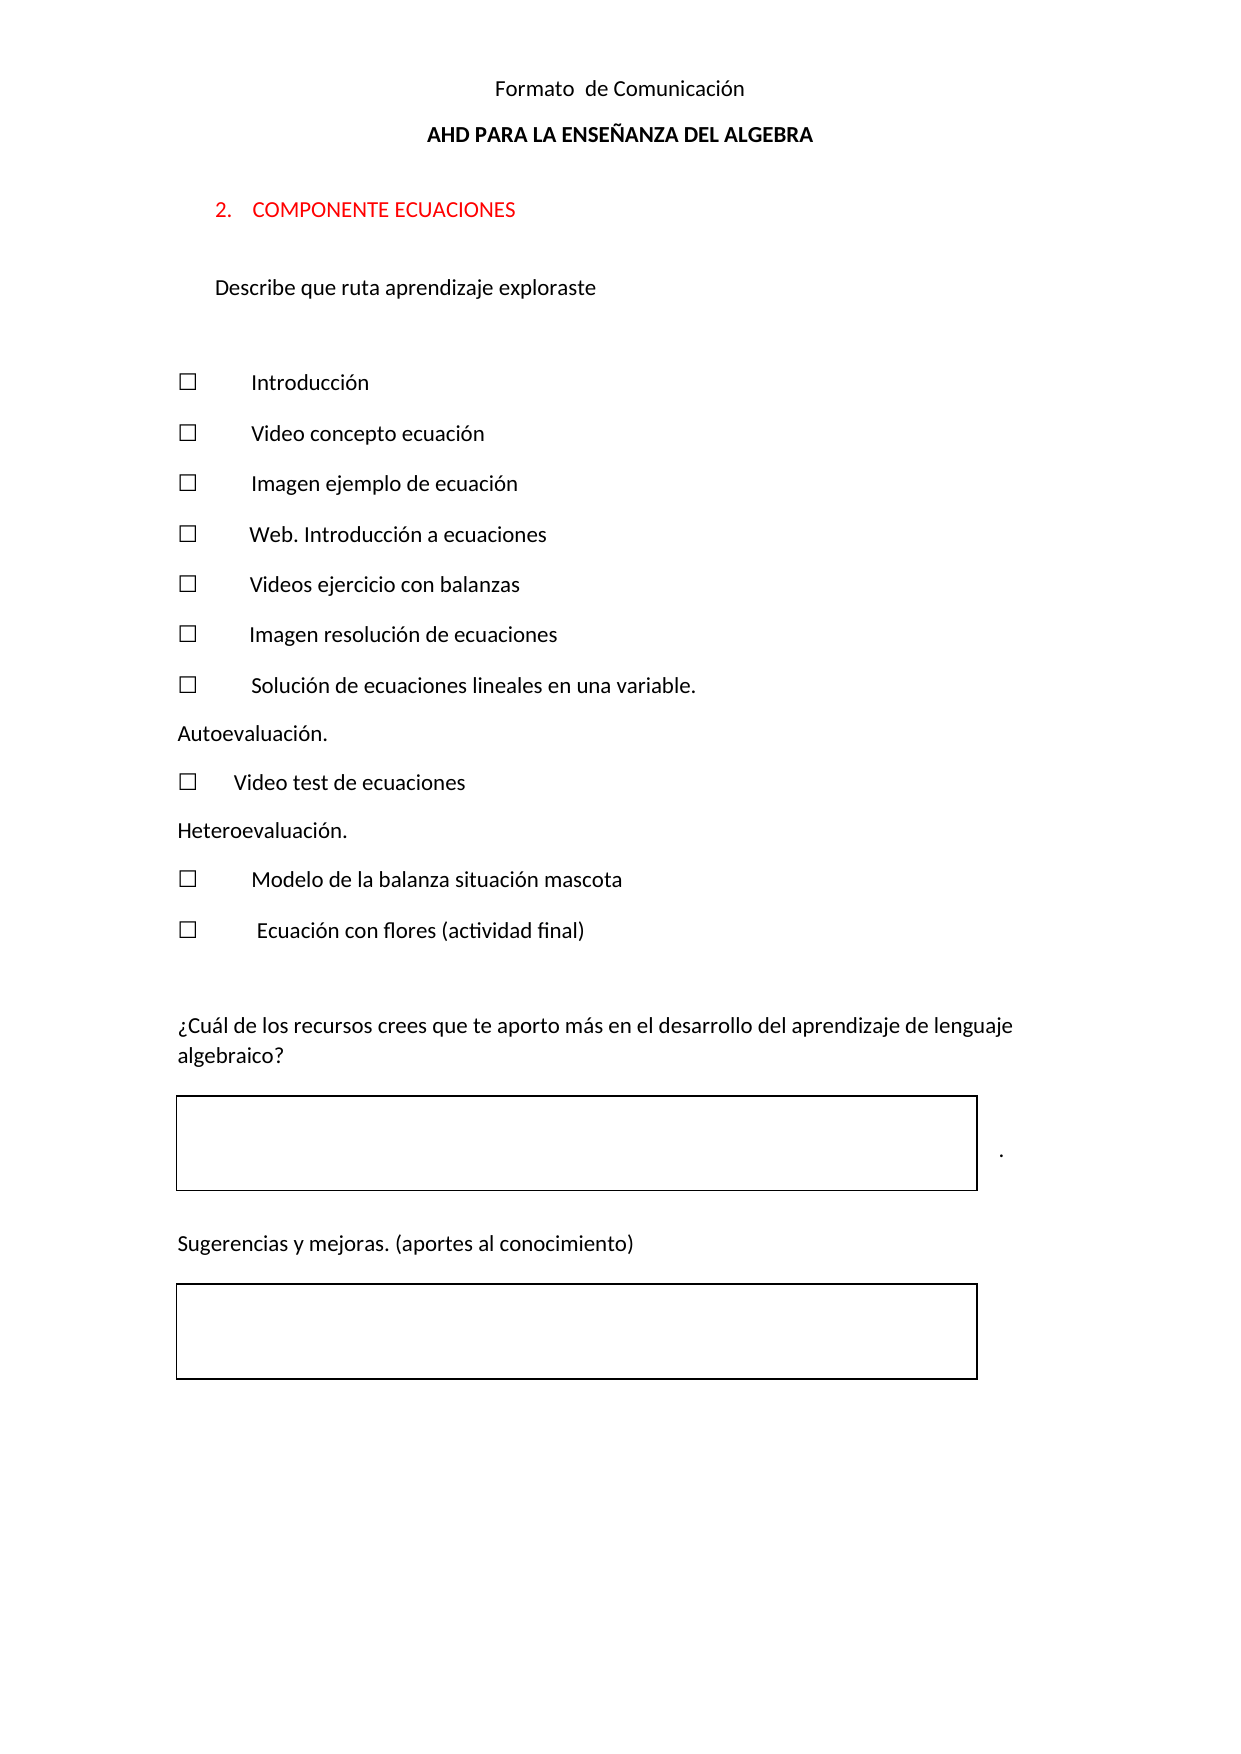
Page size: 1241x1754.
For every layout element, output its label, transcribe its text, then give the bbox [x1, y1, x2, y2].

text Solución de ecuaciones lineales en una variable. [177, 669, 1063, 700]
text . [978, 1135, 1063, 1163]
text Modelo de la balanza situación mascota [177, 863, 1063, 895]
text Video test de ecuaciones [177, 766, 1063, 797]
text Ecuación con flores (actividad final) [177, 914, 1063, 945]
text Imagen resolución de ecuaciones [177, 618, 1063, 650]
text Sugerencias y mejoras. (aportes al conocimiento) [177, 1229, 1063, 1257]
text Describe que ruta aprendizaje exploraste [215, 273, 1063, 301]
text Videos ejercicio con balanzas [177, 568, 1063, 599]
text Imagen ejemplo de ecuación [177, 467, 1063, 498]
text Autoevaluación. [177, 719, 1063, 747]
text Video concepto ecuación [177, 417, 1063, 448]
text Heteroevaluación. [177, 817, 1063, 844]
text Introducción [177, 366, 1063, 398]
list COMPONENTE ECUACIONES [215, 196, 1063, 223]
text ¿Cuál de los recursos crees que te aporto más en el desarrollo del aprendizaje de lenguaje algebraico? [177, 1011, 1063, 1069]
text Web. Introducción a ecuaciones [177, 518, 1063, 549]
